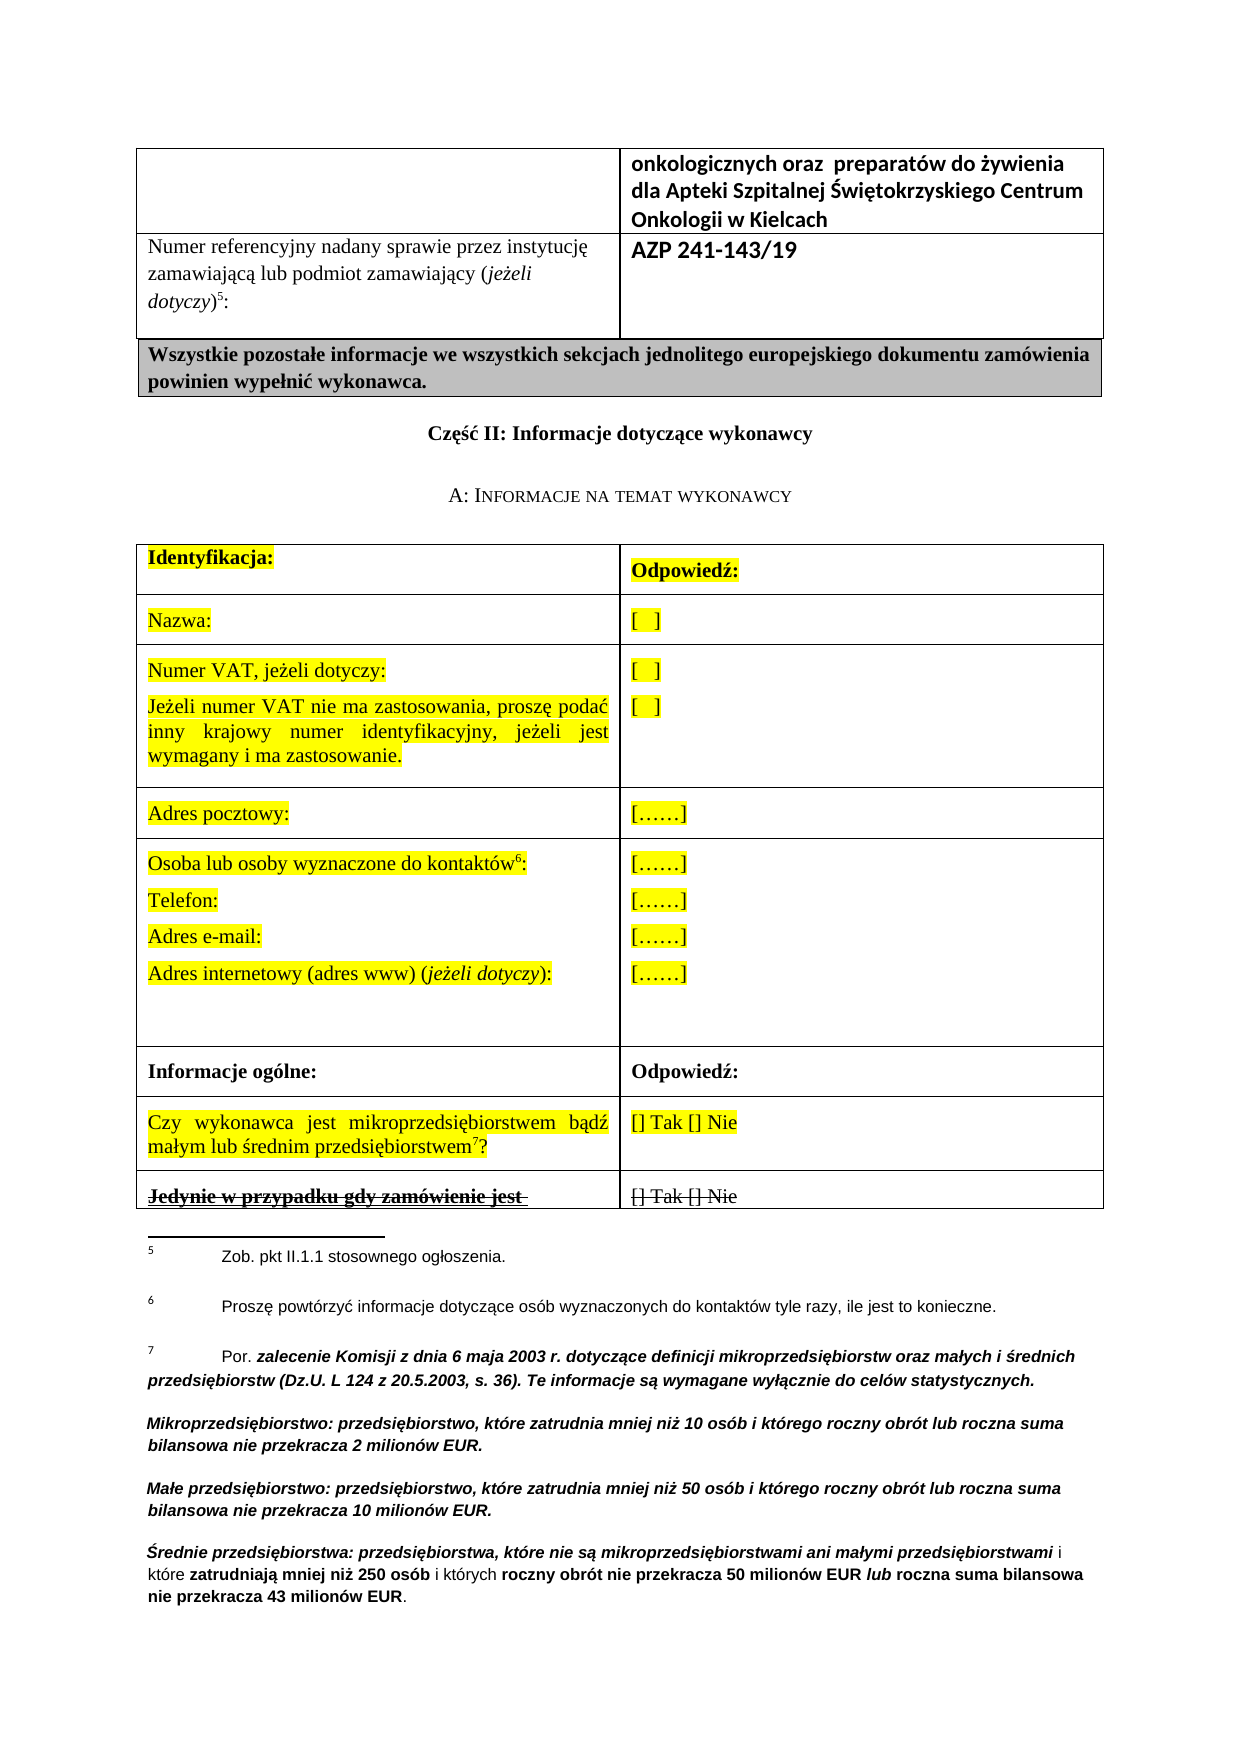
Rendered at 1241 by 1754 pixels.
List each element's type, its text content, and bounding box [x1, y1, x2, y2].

table_cell Numer VAT, jeżeli dotyczy: Jeżeli numer VAT nie ma zastosowania, proszę podać inny krajowy numer identyfikacyjny, jeżeli jest wymagany i ma zastosowanie. [137, 645, 619, 787]
table_cell Czy wykonawca jest mikroprzedsiębiorstwem bądź małym lub średnim przedsiębiorstwem? [137, 1097, 619, 1170]
table_cell [……] [621, 788, 1103, 837]
table_cell [] Tak [] Nie [621, 1097, 1103, 1170]
table_cell Informacje ogólne: [137, 1047, 619, 1096]
title A: Informacje na temat wykonawcy [148, 483, 1093, 507]
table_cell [137, 149, 619, 233]
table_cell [621, 149, 1103, 233]
table_cell [ ] [ ] [621, 645, 1103, 787]
table_cell Osoba lub osoby wyznaczone do kontaktów: Telefon: Adres e-mail: Adres internetowy (adres www) (jeżeli dotyczy): [137, 839, 619, 1046]
title Część II: Informacje dotyczące wykonawcy [148, 421, 1093, 445]
table_cell Adres pocztowy: [137, 788, 619, 837]
table_cell Odpowiedź: [621, 1047, 1103, 1096]
table_header Odpowiedź: [621, 545, 1103, 594]
table_cell Nazwa: [137, 595, 619, 644]
table_header Identyfikacja: [137, 545, 619, 594]
table_cell [……] [……] [……] [……] [621, 839, 1103, 1046]
table_cell [ ] [621, 595, 1103, 644]
table_cell Numer referencyjny nadany sprawie przez instytucję zamawiającą lub podmiot zamawiający (jeżeli dotyczy): [137, 234, 619, 338]
table_cell [] Tak [] Nie […] [….] [621, 1171, 1103, 1208]
text Wszystkie pozostałe informacje we wszystkich sekcjach jednolitego europejskiego dokumentu zamówienia powinien wypełnić wykonawca. [139, 340, 1101, 396]
table_cell AZP 241-143/19 [621, 234, 1103, 338]
